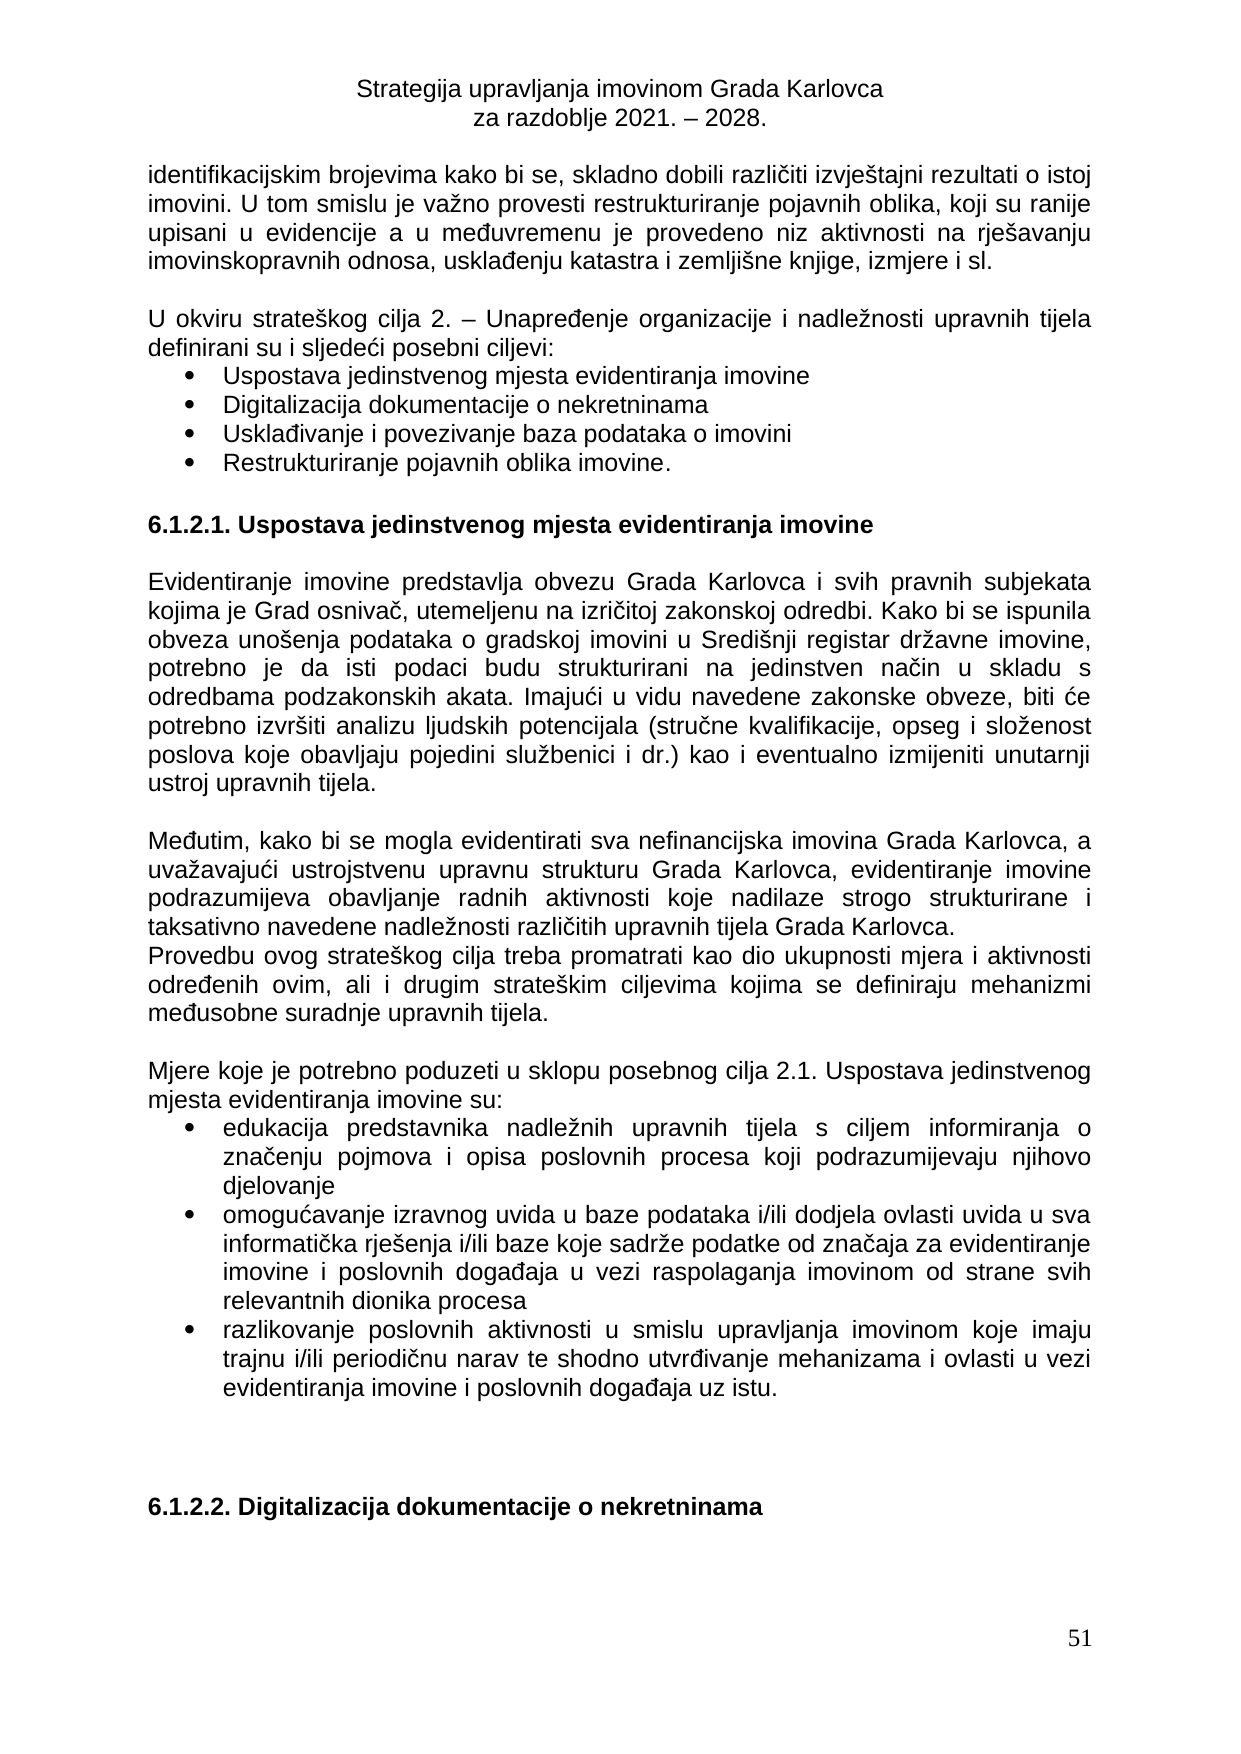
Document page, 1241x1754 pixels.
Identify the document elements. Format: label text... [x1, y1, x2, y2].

text Mjere koje je potrebno poduzeti u sklopu posebnog cilja 2.1. Uspostava jedinstvenog mjesta evidentiranja imovine su: [148, 1056, 1093, 1113]
subtitle 6.1.2.2. Digitalizacija dokumentacije o nekretninama [148, 1492, 1093, 1520]
subtitle 6.1.2.1. Uspostava jedinstvenog mjesta evidentiranja imovine [148, 509, 1093, 538]
text Međutim, kako bi se mogla evidentirati sva nefinancijska imovina Grada Karlovca, a uvažavajući ustrojstvenu upravnu strukturu Grada Karlovca, evidentiranje imovine podrazumijeva obavljanje radnih aktivnosti koje nadilaze strogo strukturirane i taksativno navedene nadležnosti različitih upravnih tijela Grada Karlovca. [148, 826, 1093, 941]
text Provedbu ovog strateškog cilja treba promatrati kao dio ukupnosti mjera i aktivnosti određenih ovim, ali i drugim strateškim ciljevima kojima se definiraju mehanizmi međusobne suradnje upravnih tijela. [148, 941, 1093, 1027]
list Uspostava jedinstvenog mjesta evidentiranja imovine [185, 361, 1093, 390]
list edukacija predstavnika nadležnih upravnih tijela s ciljem informiranja o značenju pojmova i opisa poslovnih procesa koji podrazumijevaju njihovo djelovanje [185, 1113, 1093, 1200]
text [148, 160, 1093, 275]
text U okviru strateškog cilja 2. – Unapređenje organizacije i nadležnosti upravnih tijela definirani su i sljedeći posebni ciljevi: [148, 304, 1093, 361]
list razlikovanje poslovnih aktivnosti u smislu upravljanja imovinom koje imaju trajnu i/ili periodičnu narav te shodno utvrđivanje mehanizama i ovlasti u vezi evidentiranja imovine i poslovnih događaja uz istu. [185, 1315, 1093, 1401]
list Usklađivanje i povezivanje baza podataka o imovini [185, 419, 1093, 448]
list omogućavanje izravnog uvida u baze podataka i/ili dodjela ovlasti uvida u sva informatička rješenja i/ili baze koje sadrže podatke od značaja za evidentiranje imovine i poslovnih događaja u vezi raspolaganja imovinom od strane svih relevantnih dionika procesa [185, 1200, 1093, 1315]
list Restrukturiranje pojavnih oblika imovine. [185, 448, 1093, 477]
list Digitalizacija dokumentacije o nekretninama [185, 390, 1093, 419]
text Evidentiranje imovine predstavlja obvezu Grada Karlovca i svih pravnih subjekata kojima je Grad osnivač, utemeljenu na izričitoj zakonskoj odredbi. Kako bi se ispunila obveza unošenja podataka o gradskoj imovini u Središnji registar državne imovine, potrebno je da isti podaci budu strukturirani na jedinstven način u skladu s odredbama podzakonskih akata. Imajući u vidu navedene zakonske obveze, biti će potrebno izvršiti analizu ljudskih potencijala (stručne kvalifikacije, opseg i složenost poslova koje obavljaju pojedini službenici i dr.) kao i eventualno izmijeniti unutarnji ustroj upravnih tijela. [148, 567, 1093, 797]
